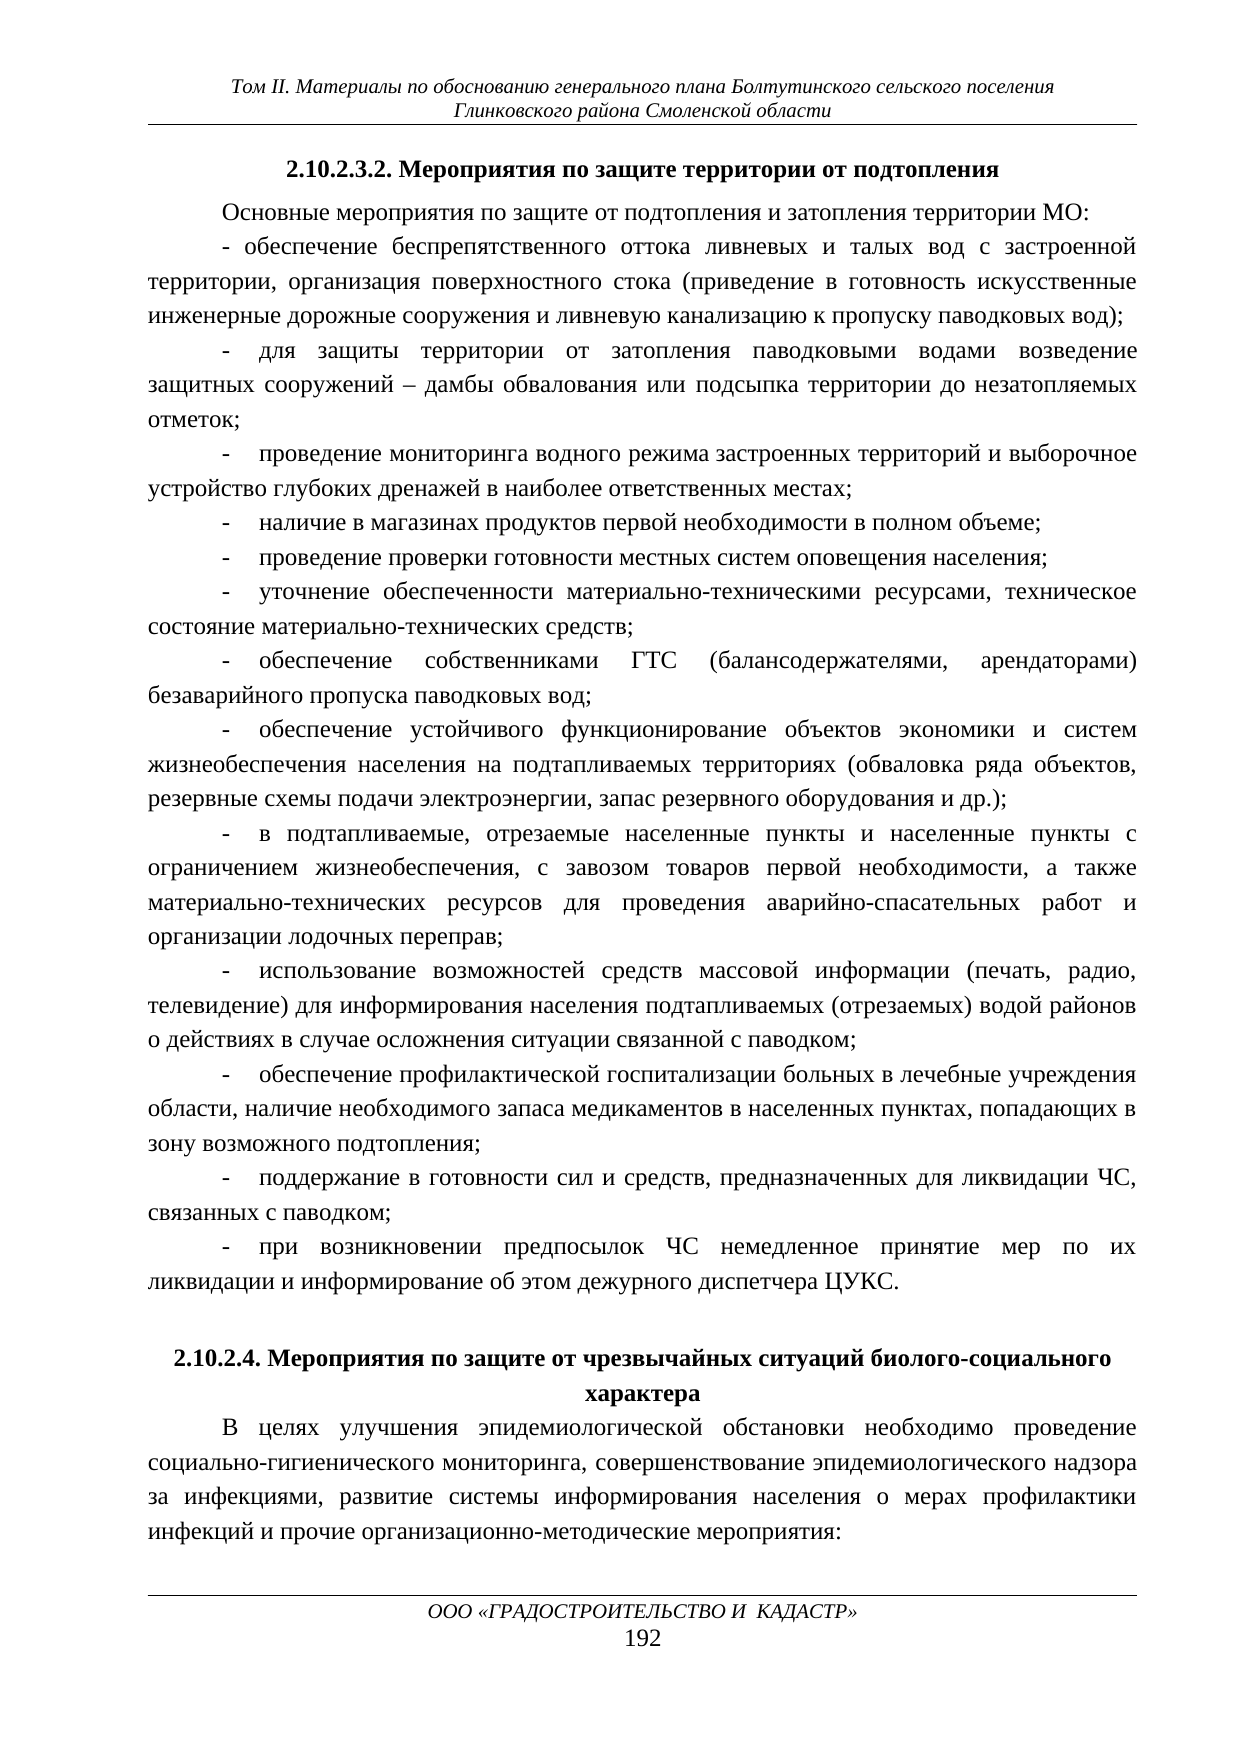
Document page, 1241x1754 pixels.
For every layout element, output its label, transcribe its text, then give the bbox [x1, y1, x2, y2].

list обеспечение профилактической госпитализации больных в лечебные учреждения области, наличие необходимого запаса медикаментов в населенных пунктах, попадающих в зону возможного подтопления; [148, 1059, 1137, 1157]
list обеспечение устойчивого функционирование объектов экономики и систем жизнеобеспечения населения на подтапливаемых территориях (обваловка ряда объектов, резервные схемы подачи электроэнергии, запас резервного оборудования и др.); [148, 714, 1137, 812]
text В целях улучшения эпидемиологической обстановки необходимо проведение социально-гигиенического мониторинга, совершенствование эпидемиологического надзора за инфекциями, развитие системы информирования населения о мерах профилактики инфекций и прочие организационно-методические мероприятия: [148, 1412, 1137, 1544]
list поддержание в готовности сил и средств, предназначенных для ликвидации ЧС, связанных с паводком; [148, 1162, 1137, 1226]
text Основные мероприятия по защите от подтопления и затопления территории МО: [148, 197, 1137, 226]
list использование возможностей средств массовой информации (печать, радио, телевидение) для информирования населения подтапливаемых (отрезаемых) водой районов о действиях в случае осложнения ситуации связанной с паводком; [148, 956, 1137, 1053]
list для защиты территории от затопления паводковыми водами возведение защитных сооружений – дамбы обвалования или подсыпка территории до незатопляемых отметок; [148, 335, 1137, 433]
text - обеспечение беспрепятственного оттока ливневых и талых вод с застроенной территории, организация поверхностного стока (приведение в готовность искусственные инженерные дорожные сооружения и ливневую канализацию к пропуску паводковых вод); [148, 231, 1137, 329]
list наличие в магазинах продуктов первой необходимости в полном объеме; [148, 507, 1137, 536]
list при возникновении предпосылок ЧС немедленное принятие мер по их ликвидации и информирование об этом дежурного диспетчера ЦУКС. [148, 1231, 1137, 1294]
list обеспечение собственниками ГТС (балансодержателями, арендаторами) безаварийного пропуска паводковых вод; [148, 645, 1137, 708]
list в подтапливаемые, отрезаемые населенные пункты и населенные пункты с ограничением жизнеобеспечения, с завозом товаров первой необходимости, а также материально-технических ресурсов для проведения аварийно-спасательных работ и организации лодочных переправ; [148, 818, 1137, 950]
title 2.10.2.3.2. Мероприятия по защите территории от подтопления [148, 154, 1137, 183]
list уточнение обеспеченности материально-техническими ресурсами, техническое состояние материально-технических средств; [148, 576, 1137, 639]
title 2.10.2.4. Мероприятия по защите от чрезвычайных ситуаций биолого-социального характера [148, 1343, 1137, 1407]
list проведение мониторинга водного режима застроенных территорий и выборочное устройство глубоких дренажей в наиболее ответственных местах; [148, 438, 1137, 502]
list проведение проверки готовности местных систем оповещения населения; [148, 542, 1137, 571]
